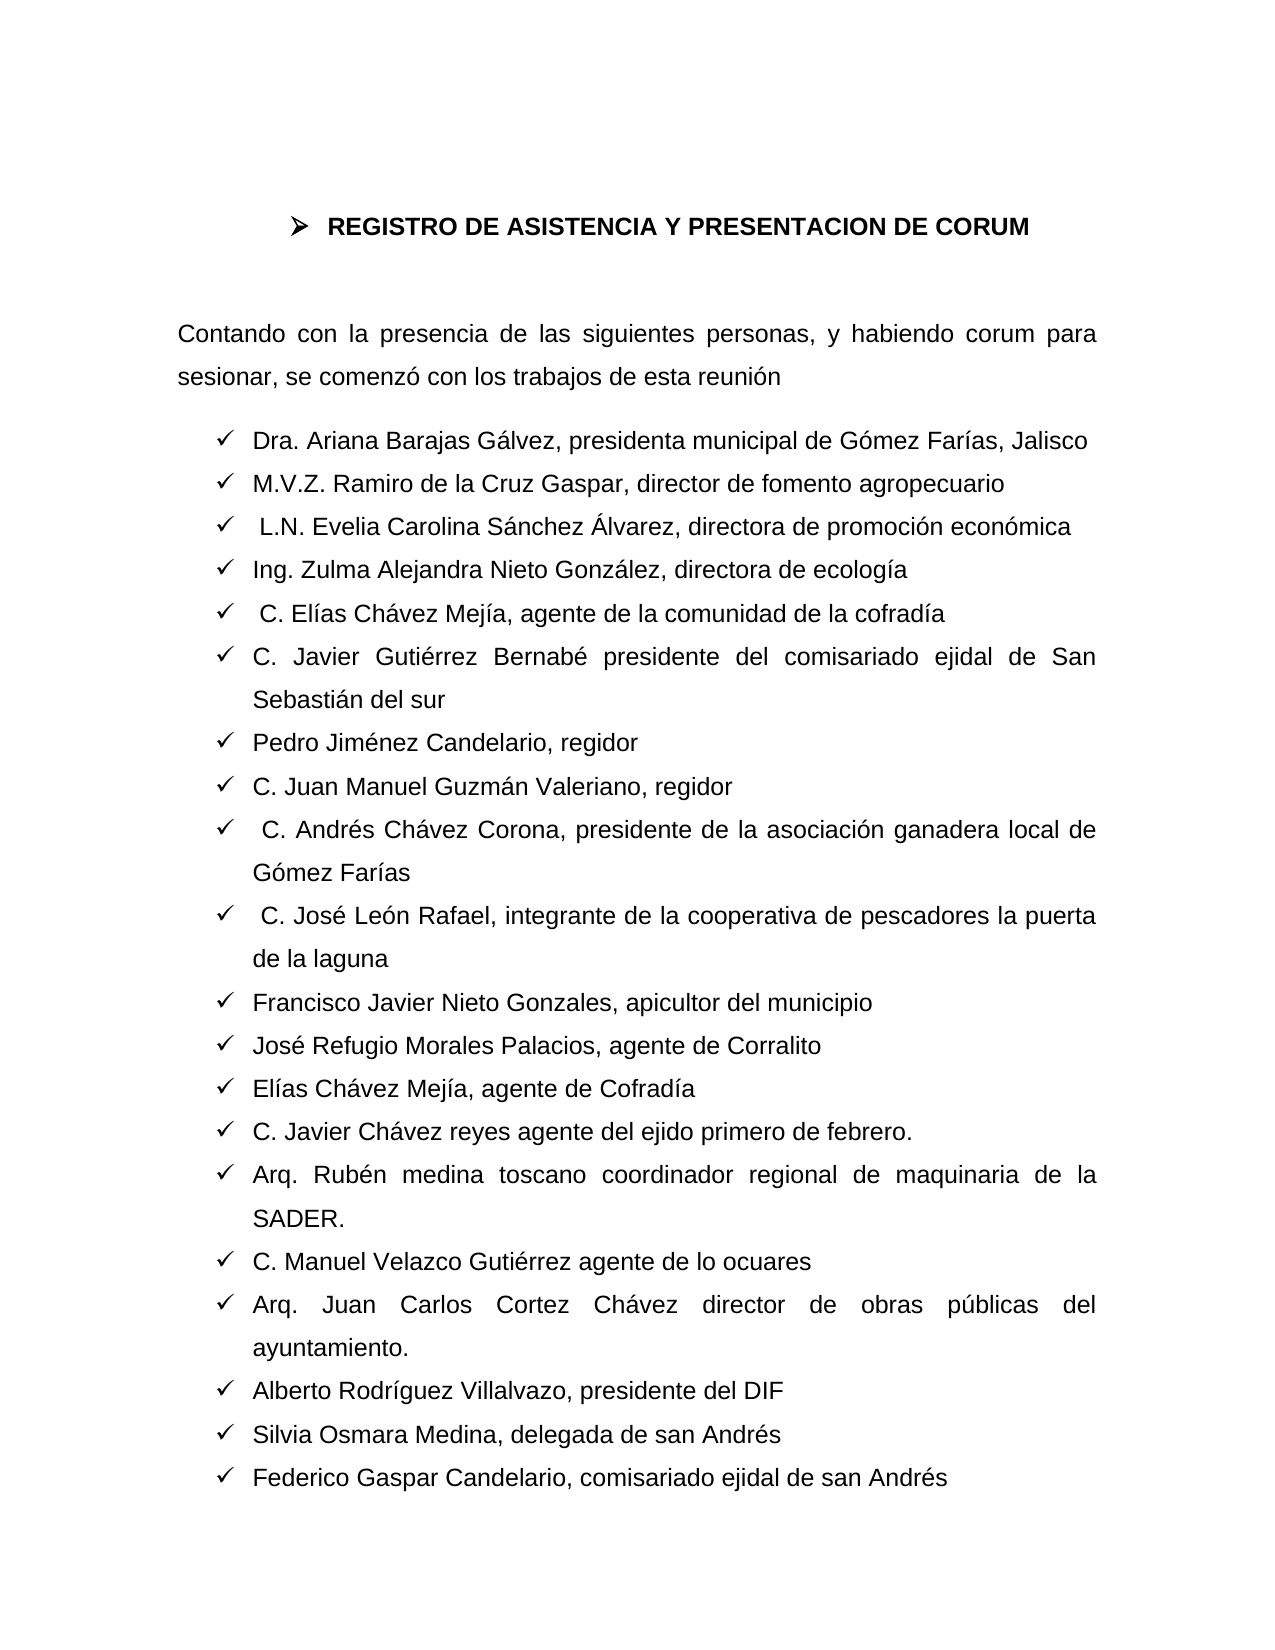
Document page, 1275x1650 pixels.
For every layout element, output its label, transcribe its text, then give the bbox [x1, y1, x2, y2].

list Elías Chávez Mejía, agente de Cofradía [215, 1074, 1098, 1103]
list REGISTRO DE ASISTENCIA Y PRESENTACION DE CORUM [290, 212, 1098, 240]
list C. Elías Chávez Mejía, agente de la comunidad de la cofradía [215, 599, 1098, 628]
list Alberto Rodríguez Villalvazo, presidente del DIF [215, 1376, 1098, 1405]
text Contando con la presencia de las siguientes personas, y habiendo corum para sesionar, se comenzó con los trabajos de esta reunión [177, 319, 1098, 391]
list Pedro Jiménez Candelario, regidor [215, 728, 1098, 757]
list L.N. Evelia Carolina Sánchez Álvarez, directora de promoción económica [215, 512, 1098, 541]
list C. Manuel Velazco Gutiérrez agente de lo ocuares [215, 1247, 1098, 1276]
list C. Javier Gutiérrez Bernabé presidente del comisariado ejidal de San Sebastián del sur [215, 642, 1098, 714]
list M.V.Z. Ramiro de la Cruz Gaspar, director de fomento agropecuario [215, 469, 1098, 498]
list C. José León Rafael, integrante de la cooperativa de pescadores la puerta de la laguna [215, 901, 1098, 973]
list C. Andrés Chávez Corona, presidente de la asociación ganadera local de Gómez Farías [215, 815, 1098, 887]
list Arq. Juan Carlos Cortez Chávez director de obras públicas del ayuntamiento. [215, 1290, 1098, 1362]
list Dra. Ariana Barajas Gálvez, presidenta municipal de Gómez Farías, Jalisco [215, 426, 1098, 455]
list Federico Gaspar Candelario, comisariado ejidal de san Andrés [215, 1463, 1098, 1492]
list Arq. Rubén medina toscano coordinador regional de maquinaria de la SADER. [215, 1160, 1098, 1232]
list Silvia Osmara Medina, delegada de san Andrés [215, 1419, 1098, 1448]
list José Refugio Morales Palacios, agente de Corralito [215, 1031, 1098, 1059]
list Ing. Zulma Alejandra Nieto González, directora de ecología [215, 556, 1098, 584]
list C. Juan Manuel Guzmán Valeriano, regidor [215, 772, 1098, 800]
list Francisco Javier Nieto Gonzales, apicultor del municipio [215, 987, 1098, 1016]
list C. Javier Chávez reyes agente del ejido primero de febrero. [215, 1117, 1098, 1146]
